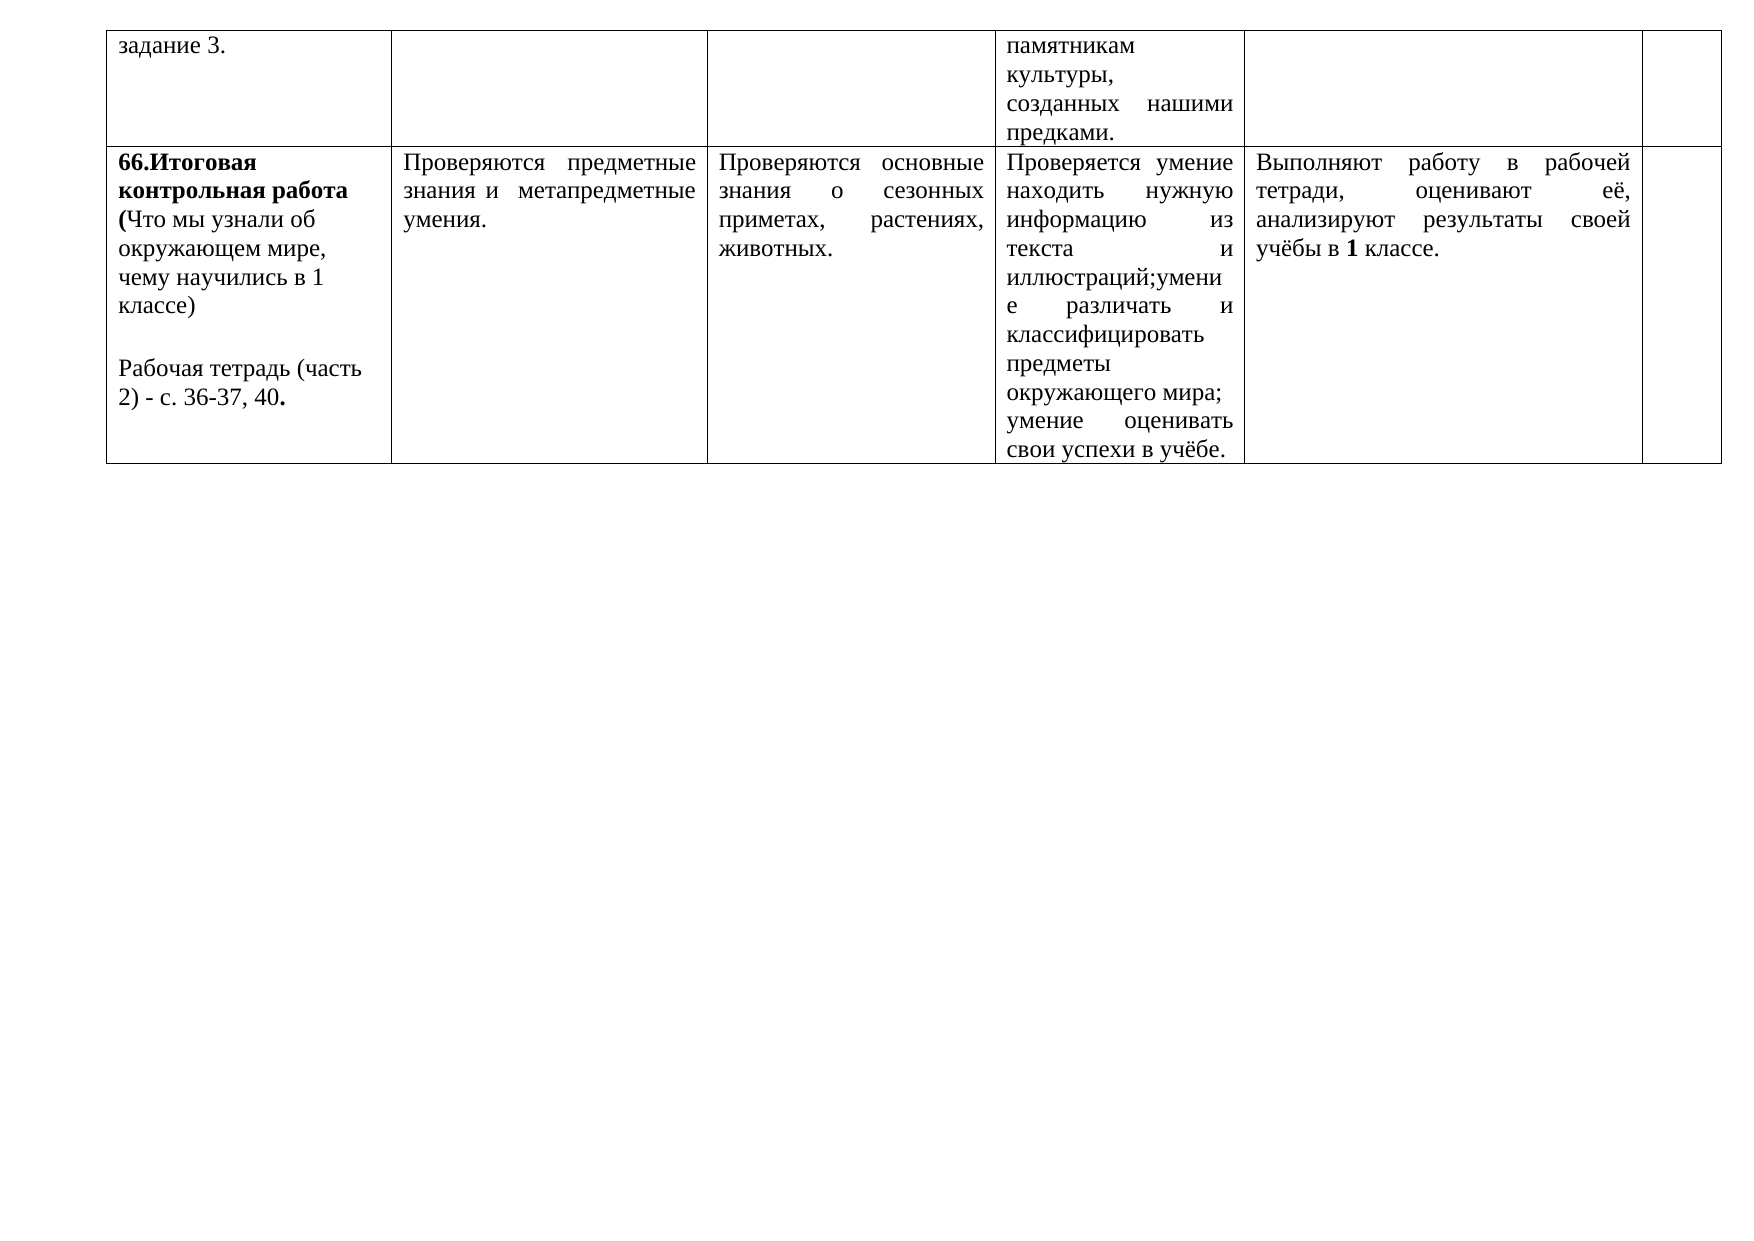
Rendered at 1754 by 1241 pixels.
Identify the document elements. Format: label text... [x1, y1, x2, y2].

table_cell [107, 31, 391, 146]
table_cell Проверяются основные знания о сезонных приметах, растениях, животных. [708, 147, 995, 463]
table_cell Проверяется умение находить нужную информацию из текста и иллюстраций;умение различать и классифицировать предметы окружающего мира; умение оценивать свои успехи в учёбе. [996, 147, 1244, 463]
table_cell Проверяются предметные знания и метапредметные умения. [392, 147, 707, 463]
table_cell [708, 31, 995, 146]
table_cell 66.Итоговая контрольная работа (Что мы узнали об окружающем мире, чему научились в 1 классе) Рабочая тетрадь (часть 2) - с. 36-37, 40. [107, 147, 391, 463]
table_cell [996, 31, 1244, 146]
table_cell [392, 31, 707, 146]
table_cell [1643, 31, 1721, 146]
table_cell Выполняют работу в рабочей тетради, оценивают её, анализируют результаты своей учёбы в 1 классе. [1245, 147, 1642, 463]
table_cell [1643, 147, 1721, 463]
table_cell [1245, 31, 1642, 146]
